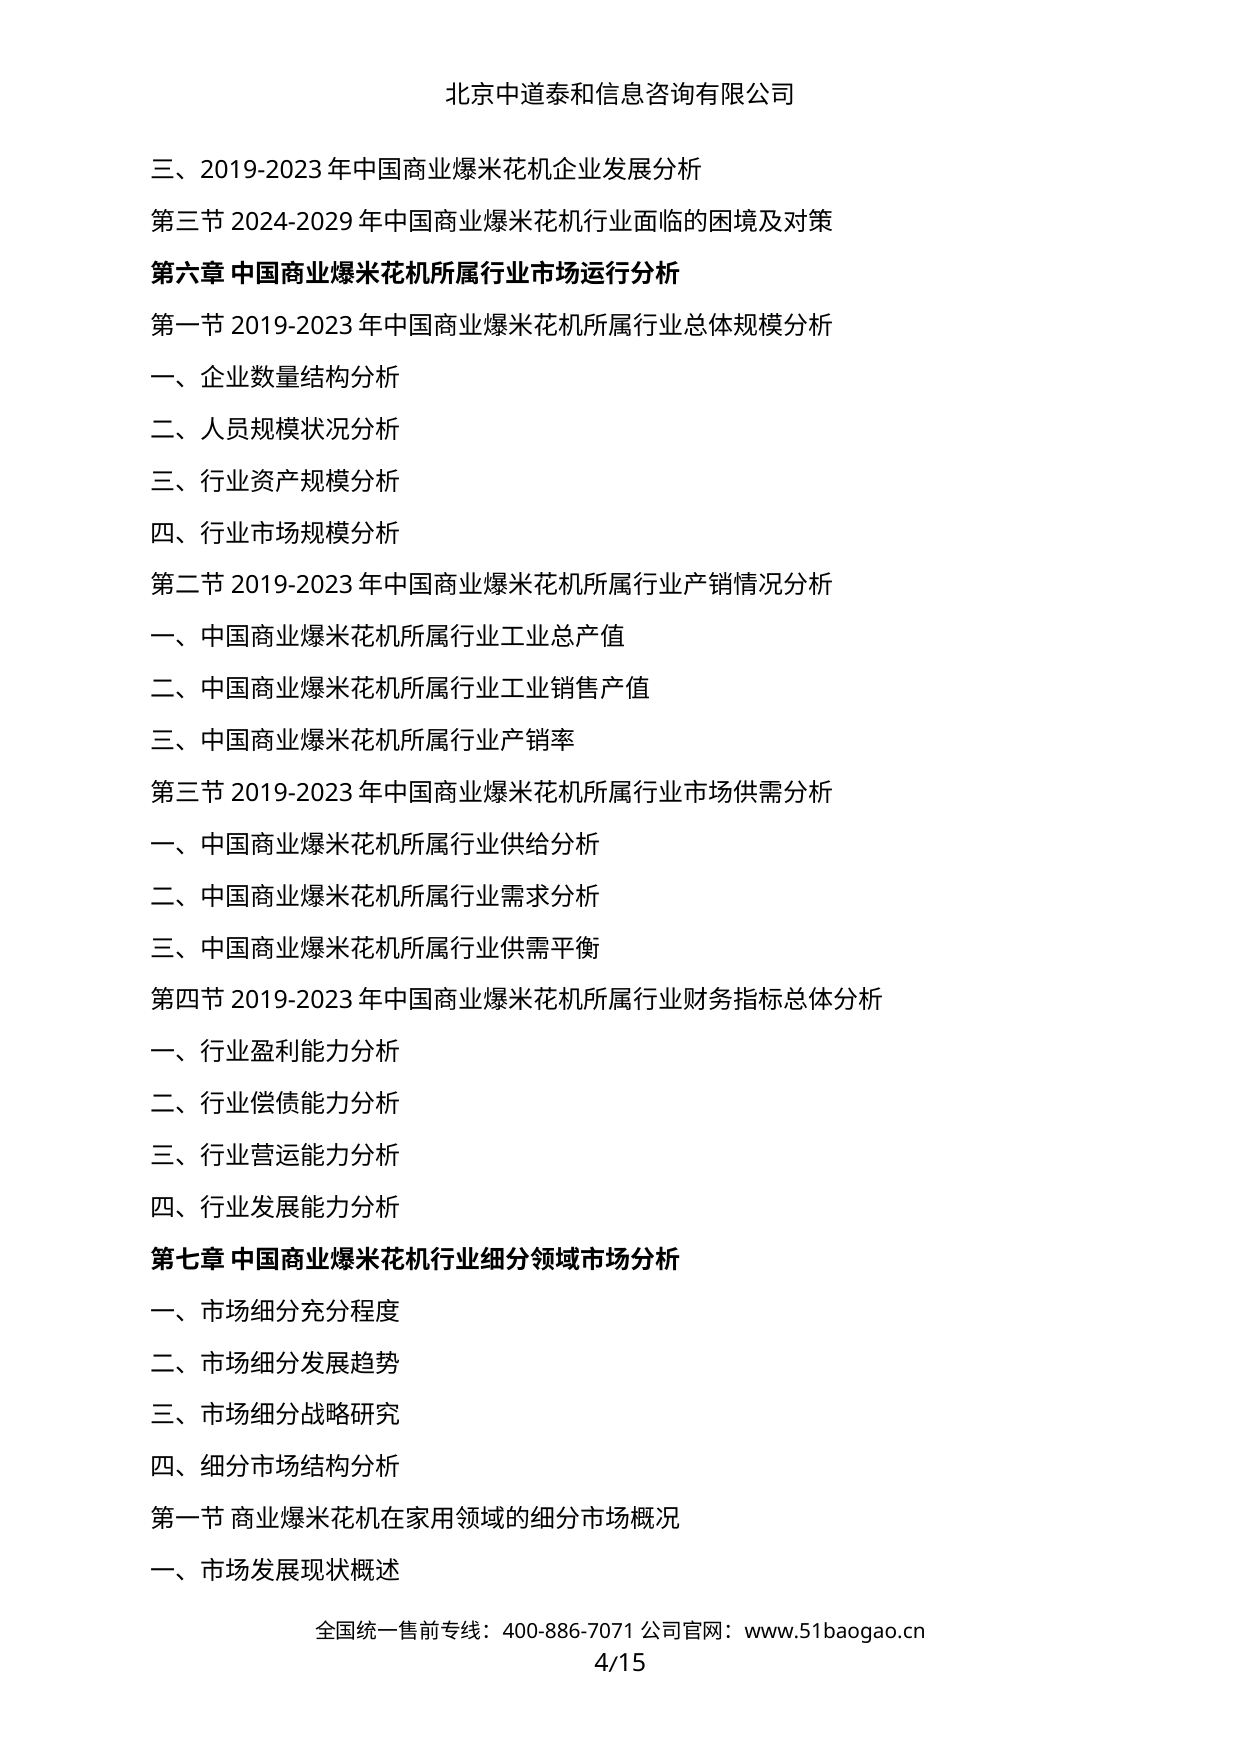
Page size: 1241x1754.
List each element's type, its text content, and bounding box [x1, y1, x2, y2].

text 二、中国商业爆米花机所属行业工业销售产值 [150, 669, 1090, 705]
text 一、中国商业爆米花机所属行业工业总产值 [150, 617, 1090, 653]
text 一、企业数量结构分析 [150, 357, 1090, 394]
text 二、市场细分发展趋势 [150, 1343, 1090, 1379]
text 三、中国商业爆米花机所属行业产销率 [150, 721, 1090, 757]
text 三、市场细分战略研究 [150, 1395, 1090, 1431]
text 第二节 2019-2023年中国商业爆米花机所属行业产销情况分析 [150, 565, 1090, 601]
text 第六章 中国商业爆米花机所属行业市场运行分析 [150, 254, 1090, 290]
text 一、市场发展现状概述 [150, 1551, 1090, 1587]
text 第三节 2019-2023年中国商业爆米花机所属行业市场供需分析 [150, 772, 1090, 809]
text 第七章 中国商业爆米花机行业细分领域市场分析 [150, 1239, 1090, 1276]
text 一、中国商业爆米花机所属行业供给分析 [150, 824, 1090, 861]
text 四、行业市场规模分析 [150, 513, 1090, 549]
text 一、市场细分充分程度 [150, 1291, 1090, 1327]
text 第三节 2024-2029年中国商业爆米花机行业面临的困境及对策 [150, 202, 1090, 238]
text 二、人员规模状况分析 [150, 409, 1090, 446]
text 三、行业资产规模分析 [150, 461, 1090, 497]
text 一、行业盈利能力分析 [150, 1032, 1090, 1068]
text 二、行业偿债能力分析 [150, 1084, 1090, 1120]
text 四、行业发展能力分析 [150, 1187, 1090, 1224]
text 三、行业营运能力分析 [150, 1136, 1090, 1172]
text 第四节 2019-2023年中国商业爆米花机所属行业财务指标总体分析 [150, 980, 1090, 1016]
text 四、细分市场结构分析 [150, 1447, 1090, 1483]
text 三、中国商业爆米花机所属行业供需平衡 [150, 928, 1090, 964]
text 二、中国商业爆米花机所属行业需求分析 [150, 876, 1090, 912]
text 三、2019-2023年中国商业爆米花机企业发展分析 [150, 150, 1090, 186]
text 第一节 商业爆米花机在家用领域的细分市场概况 [150, 1499, 1090, 1535]
text 第一节 2019-2023年中国商业爆米花机所属行业总体规模分析 [150, 306, 1090, 342]
